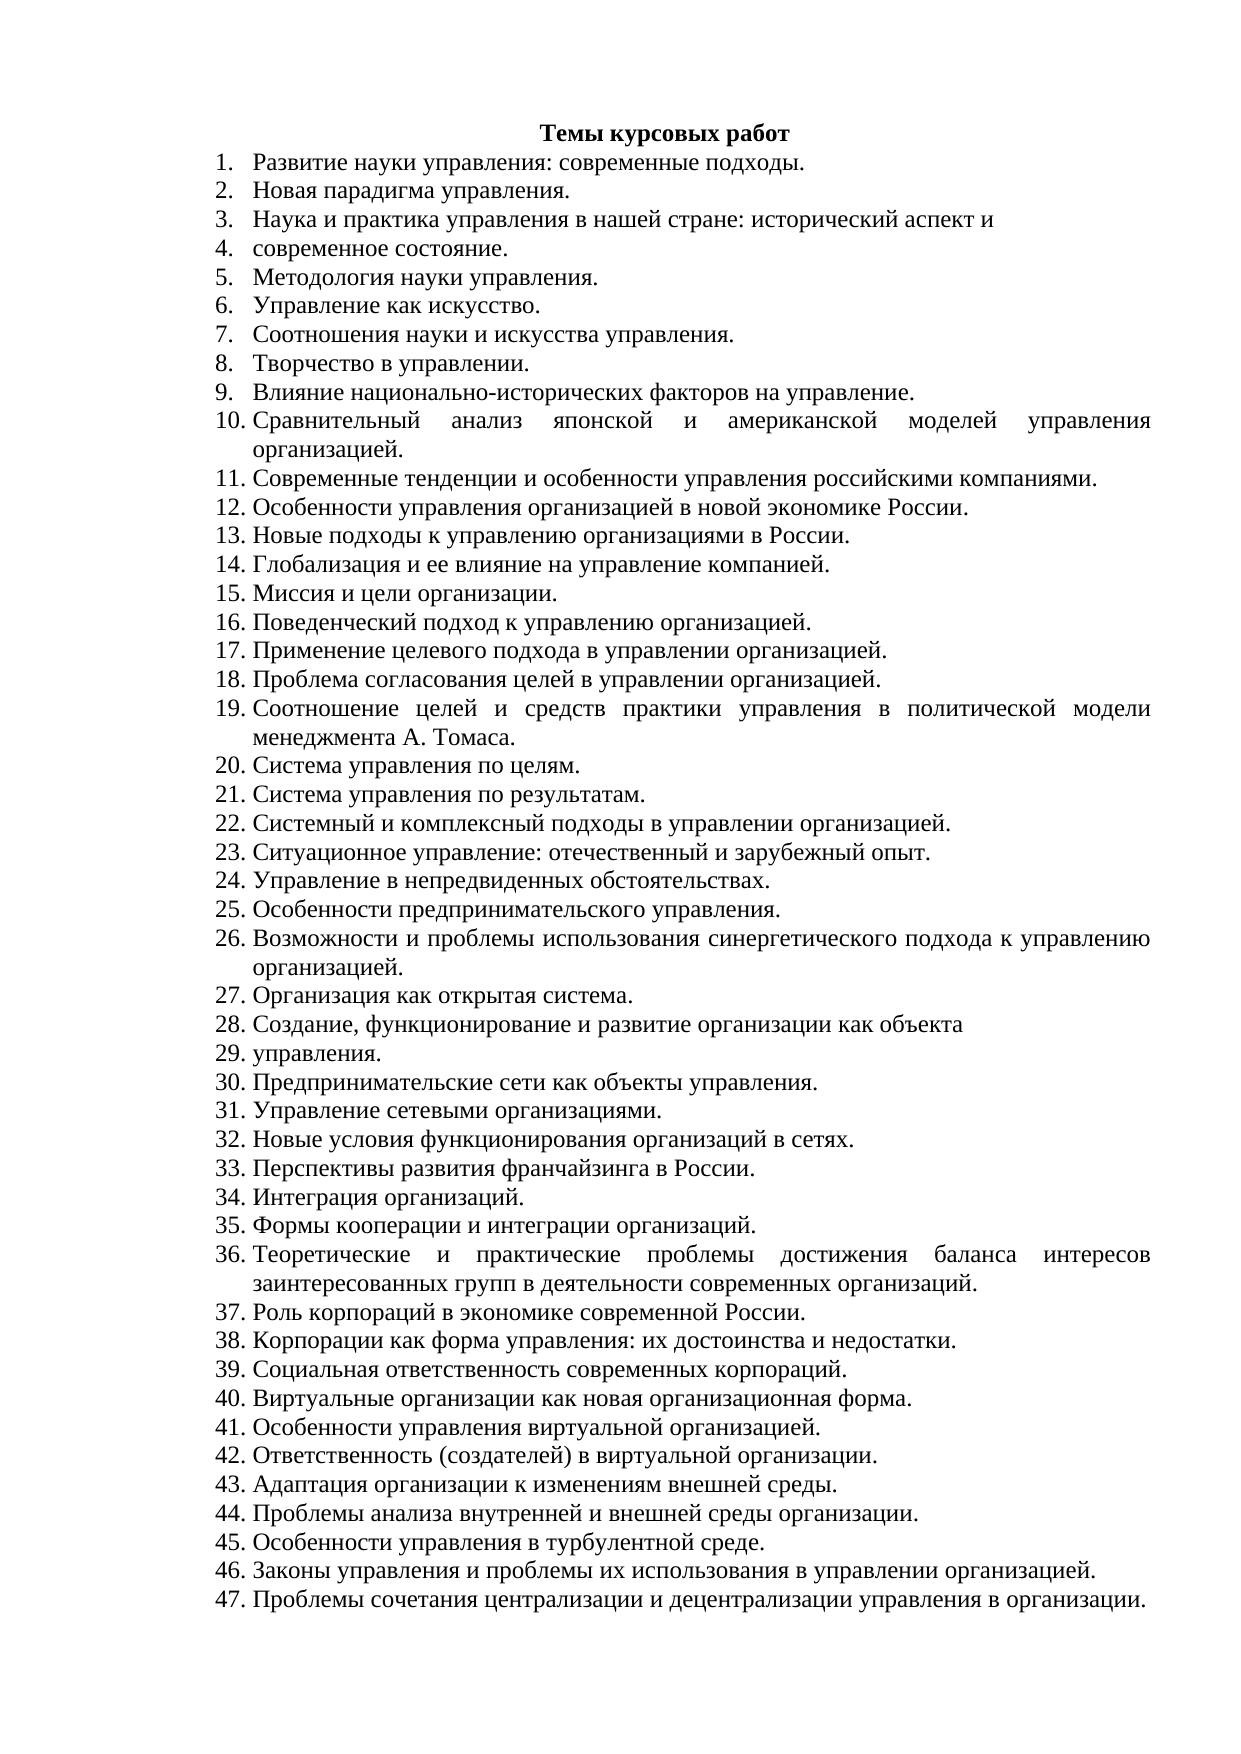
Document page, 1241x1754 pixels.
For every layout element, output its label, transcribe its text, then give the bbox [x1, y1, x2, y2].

list Перспективы развития франчайзинга в России. [215, 1153, 1152, 1182]
list Особенности управления виртуальной организацией. [215, 1412, 1152, 1441]
list Проблема согласования целей в управлении организацией. [215, 664, 1152, 693]
list Управление сетевыми организациями. [215, 1096, 1152, 1124]
list Особенности управления в турбулентной среде. [215, 1527, 1152, 1556]
list Глобализация и ее влияние на управление компанией. [215, 549, 1152, 578]
list Корпорации как форма управления: их достоинства и недостатки. [215, 1326, 1152, 1354]
list Применение целевого подхода в управлении организацией. [215, 636, 1152, 664]
list Влияние национально-исторических факторов на управление. [215, 377, 1152, 406]
list Адаптация организации к изменениям внешней среды. [215, 1469, 1152, 1498]
list Новая парадигма управления. [215, 176, 1152, 204]
list Сравнительный анализ японской и американской моделей управления организацией. [215, 406, 1152, 463]
list Законы управления и проблемы их использования в управлении организацией. [215, 1556, 1152, 1584]
list Создание, функционирование и развитие организации как объекта [215, 1009, 1152, 1038]
list Новые условия функционирования организаций в сетях. [215, 1124, 1152, 1153]
list Виртуальные организации как новая организационная форма. [215, 1383, 1152, 1412]
list Наука и практика управления в нашей стране: исторический аспект и [215, 204, 1152, 233]
list Система управления по целям. [215, 751, 1152, 779]
list Управление как искусство. [215, 291, 1152, 319]
list Проблемы анализа внутренней и внешней среды организации. [215, 1498, 1152, 1527]
list Возможности и проблемы использования синергетического подхода к управлению организацией. [215, 923, 1152, 981]
list Современные тенденции и особенности управления российскими компаниями. [215, 463, 1152, 492]
list Роль корпораций в экономике современной России. [215, 1297, 1152, 1326]
list Миссия и цели организации. [215, 578, 1152, 607]
list управления. [215, 1038, 1152, 1067]
list Особенности предпринимательского управления. [215, 894, 1152, 923]
list Теоретические и практические проблемы достижения баланса интересов заинтересованных групп в деятельности современных организаций. [215, 1239, 1152, 1297]
list Ответственность (создателей) в виртуальной организации. [215, 1441, 1152, 1469]
list Ситуационное управление: отечественный и зарубежный опыт. [215, 837, 1152, 866]
list Системный и комплексный подходы в управлении организацией. [215, 808, 1152, 837]
list Управление в непредвиденных обстоятельствах. [215, 866, 1152, 894]
list Система управления по результатам. [215, 779, 1152, 808]
list Проблемы сочетания централизации и децентрализации управления в организации. [215, 1584, 1152, 1613]
list современное состояние. [215, 233, 1152, 262]
list Новые подходы к управлению организациями в России. [215, 521, 1152, 549]
list Особенности управления организацией в новой экономике России. [215, 492, 1152, 521]
list Социальная ответственность современных корпораций. [215, 1354, 1152, 1383]
list Соотношение целей и средств практики управления в политической модели менеджмента А. Томаса. [215, 693, 1152, 751]
text Темы курсовых работ [177, 118, 1152, 147]
list Соотношения науки и искусства управления. [215, 319, 1152, 348]
list Поведенческий подход к управлению организацией. [215, 607, 1152, 636]
list Интеграция организаций. [215, 1182, 1152, 1211]
list Организация как открытая система. [215, 981, 1152, 1009]
list Формы кооперации и интеграции организаций. [215, 1211, 1152, 1239]
list Предпринимательские сети как объекты управления. [215, 1067, 1152, 1096]
list Развитие науки управления: современные подходы. [215, 147, 1152, 176]
list Методология науки управления. [215, 262, 1152, 291]
list Творчество в управлении. [215, 348, 1152, 377]
